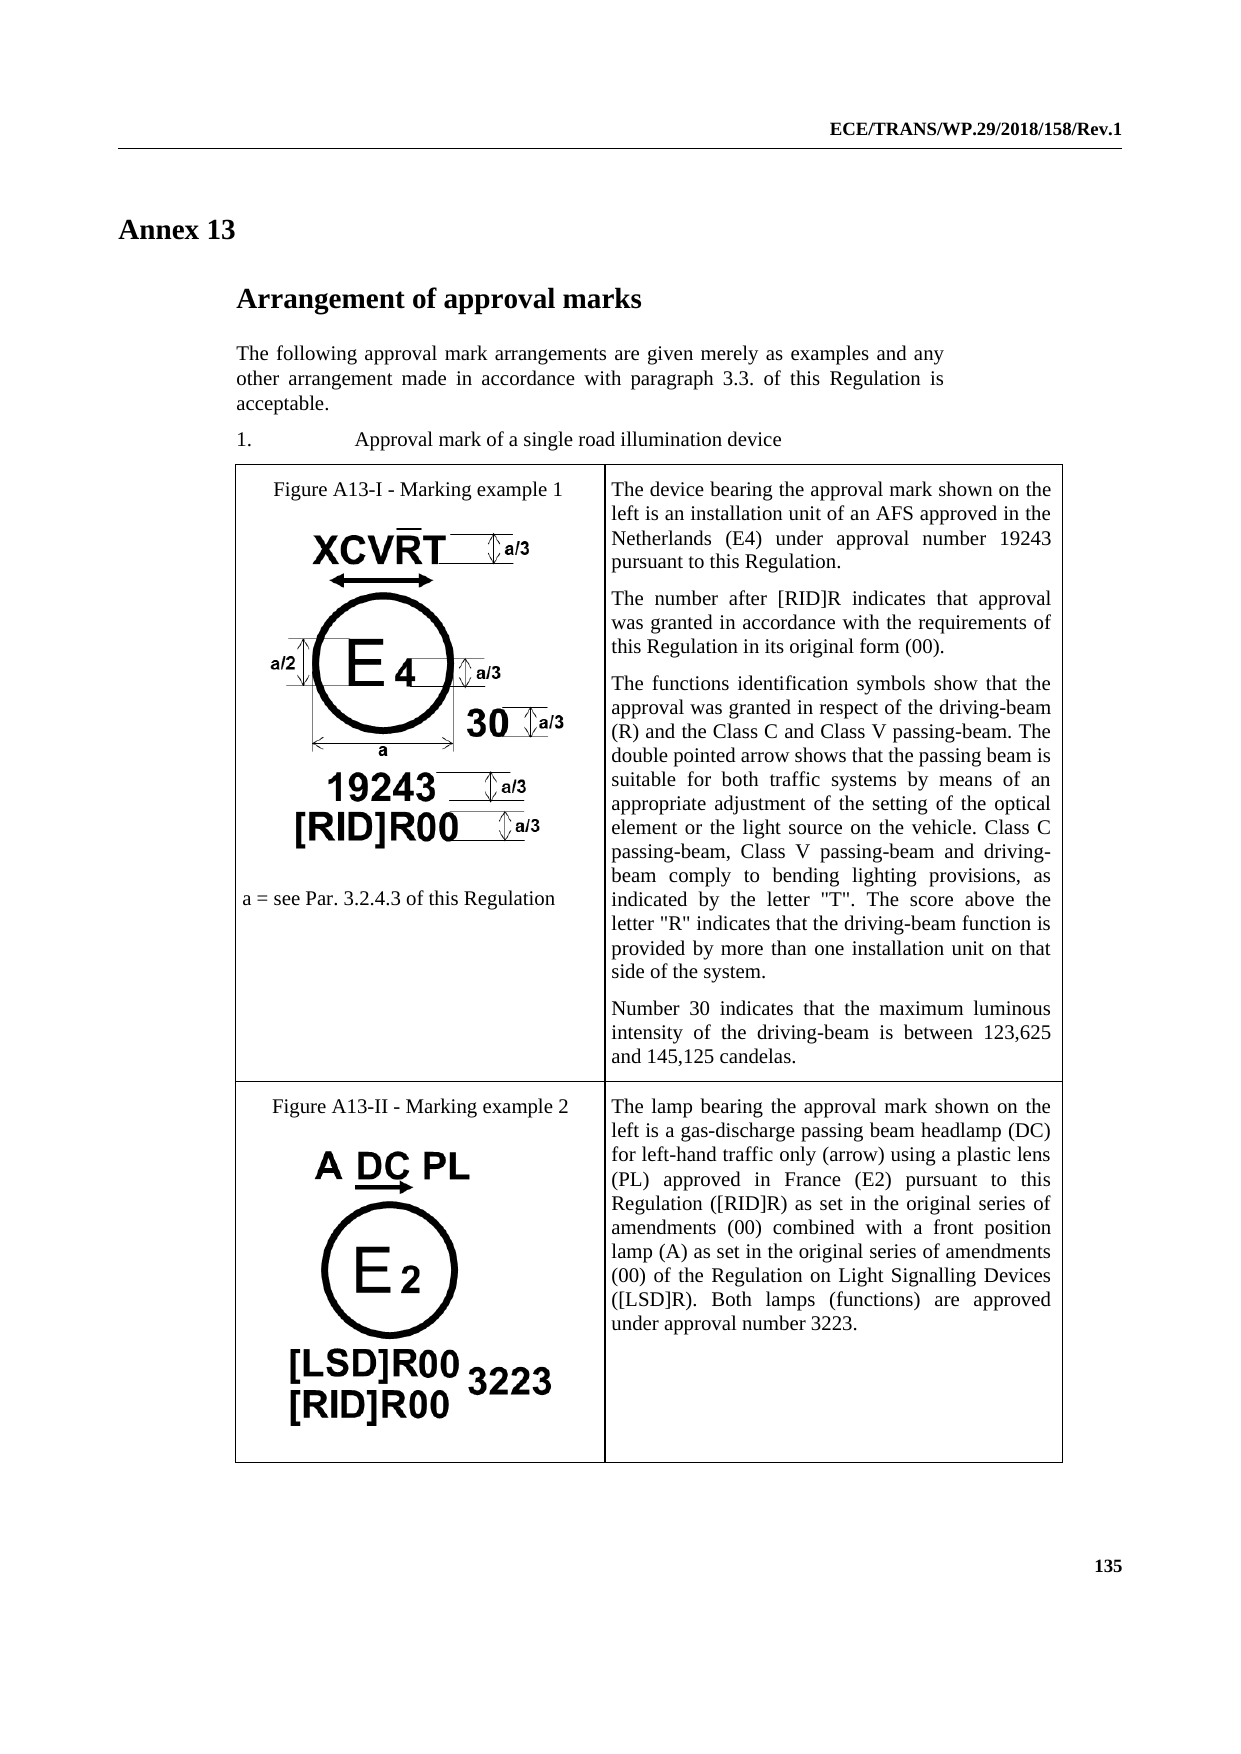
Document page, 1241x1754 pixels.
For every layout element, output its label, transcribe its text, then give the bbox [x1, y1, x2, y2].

text Arrangement of approval marks [118, 283, 1004, 315]
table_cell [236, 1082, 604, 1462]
text Annex 13 [118, 215, 1004, 246]
picture [264, 1130, 576, 1450]
text The following approval mark arrangements are given merely as examples and any other arrangement made in accordance with paragraph 3.3. of this Regulation is acceptable. [236, 340, 945, 415]
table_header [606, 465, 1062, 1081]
picture [258, 513, 583, 874]
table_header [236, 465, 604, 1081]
text 1. Approval mark of a single road illumination device [236, 427, 1122, 451]
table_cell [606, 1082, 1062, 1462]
